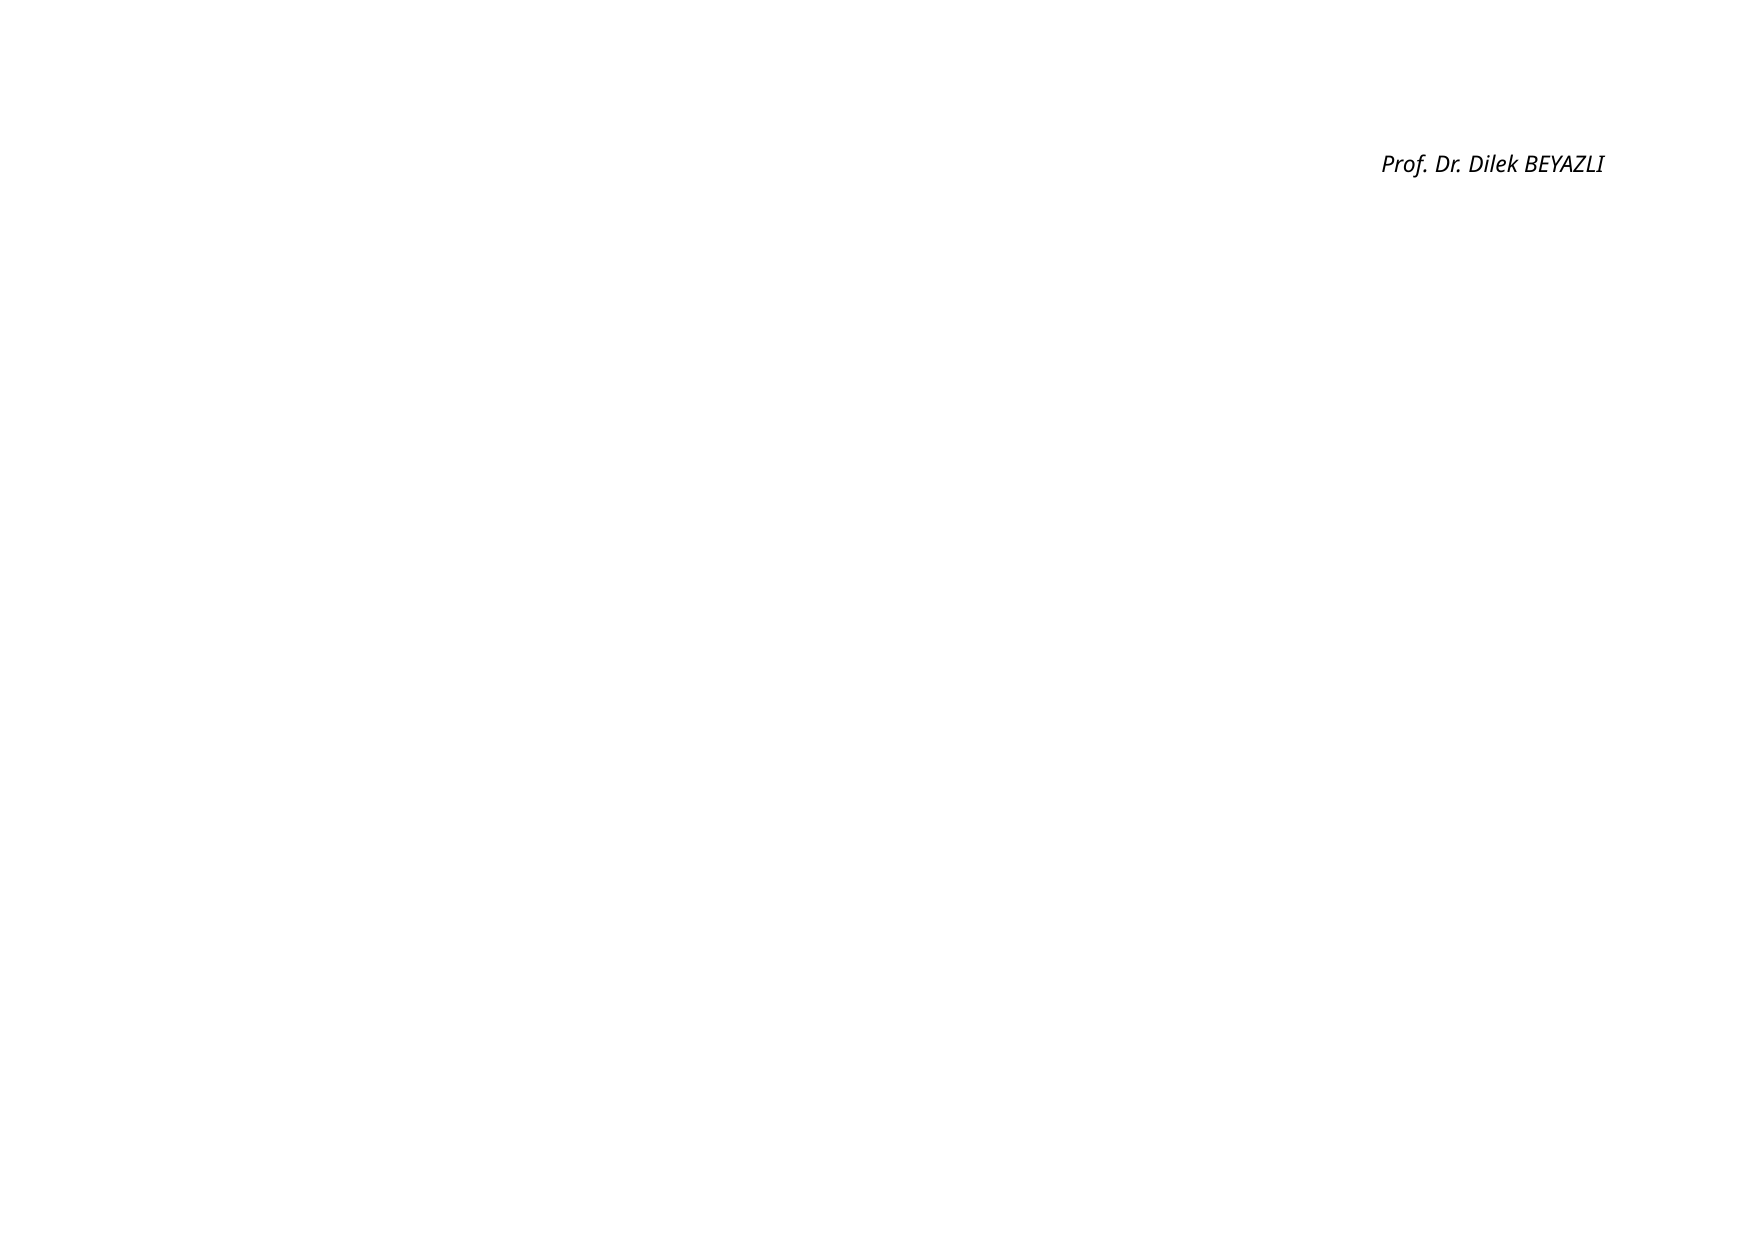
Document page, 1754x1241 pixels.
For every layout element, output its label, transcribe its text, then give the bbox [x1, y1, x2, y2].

text Prof. Dr. Dilek BEYAZLI [148, 148, 1606, 179]
